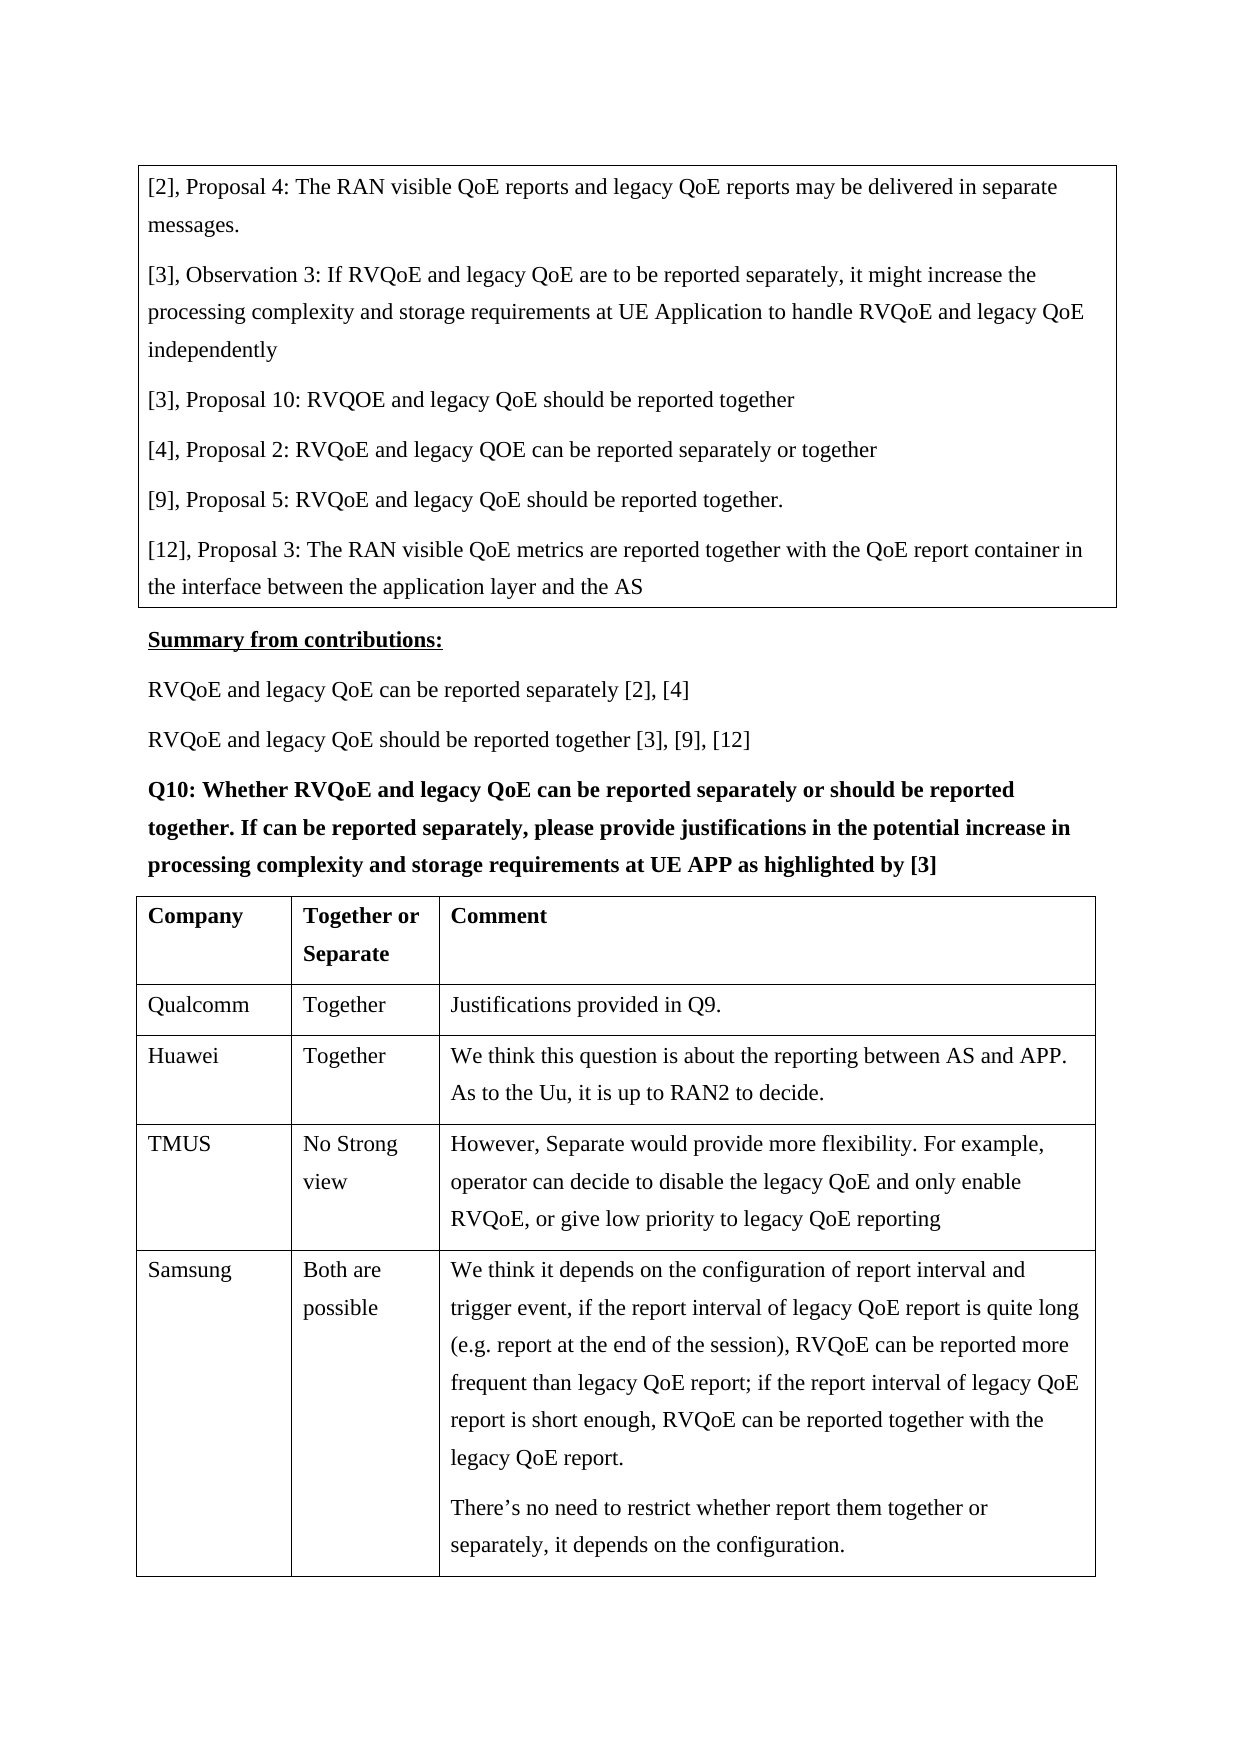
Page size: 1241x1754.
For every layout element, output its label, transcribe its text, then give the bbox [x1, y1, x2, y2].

text [3], Observation 3: If RVQoE and legacy QoE are to be reported separately, it might increase the processing complexity and storage requirements at UE Application to handle RVQoE and legacy QoE independently [139, 252, 1116, 368]
text [2], Proposal 4: The RAN visible QoE reports and legacy QoE reports may be delivered in separate messages. [139, 166, 1116, 243]
text Summary from contributions: [148, 621, 1107, 658]
table_cell Qualcomm [137, 985, 291, 1035]
table_cell Samsung [137, 1251, 291, 1576]
table_cell Justifications provided in Q9. [440, 985, 1095, 1035]
table_cell Together [292, 1036, 439, 1124]
table_header Comment [440, 897, 1095, 984]
text [4], Proposal 2: RVQoE and legacy QOE can be reported separately or together [139, 427, 1116, 468]
text [12], Proposal 3: The RAN visible QoE metrics are reported together with the QoE report container in the interface between the application layer and the AS [139, 527, 1116, 607]
table_cell However, Separate would provide more flexibility. For example, operator can decide to disable the legacy QoE and only enable RVQoE, or give low priority to legacy QoE reporting [440, 1125, 1095, 1250]
table_header Together or Separate [292, 897, 439, 984]
text RVQoE and legacy QoE should be reported together [3], [9], [12] [148, 721, 1107, 758]
table_cell No Strong view [292, 1125, 439, 1250]
text [3], Proposal 10: RVQOE and legacy QoE should be reported together [139, 377, 1116, 418]
table_cell TMUS [137, 1125, 291, 1250]
text [9], Proposal 5: RVQoE and legacy QoE should be reported together. [139, 477, 1116, 518]
table_cell Together [292, 985, 439, 1035]
text RVQoE and legacy QoE can be reported separately [2], [4] [148, 671, 1107, 708]
table_cell We think this question is about the reporting between AS and APP. As to the Uu, it is up to RAN2 to decide. [440, 1036, 1095, 1124]
table_cell Both are possible [292, 1251, 439, 1576]
text Q10: Whether RVQoE and legacy QoE can be reported separately or should be reported together. If can be reported separately, please provide justifications in the potential increase in processing complexity and storage requirements at UE APP as highlighted by [3] [148, 771, 1107, 883]
table_cell Huawei [137, 1036, 291, 1124]
table_cell We think it depends on the configuration of report interval and trigger event, if the report interval of legacy QoE report is quite long (e.g. report at the end of the session), RVQoE can be reported more frequent than legacy QoE report; if the report interval of legacy QoE report is short enough, RVQoE can be reported together with the legacy QoE report. There’s no need to restrict whether report them together or separately, it depends on the configuration. [440, 1251, 1095, 1576]
table_header Company [137, 897, 291, 984]
